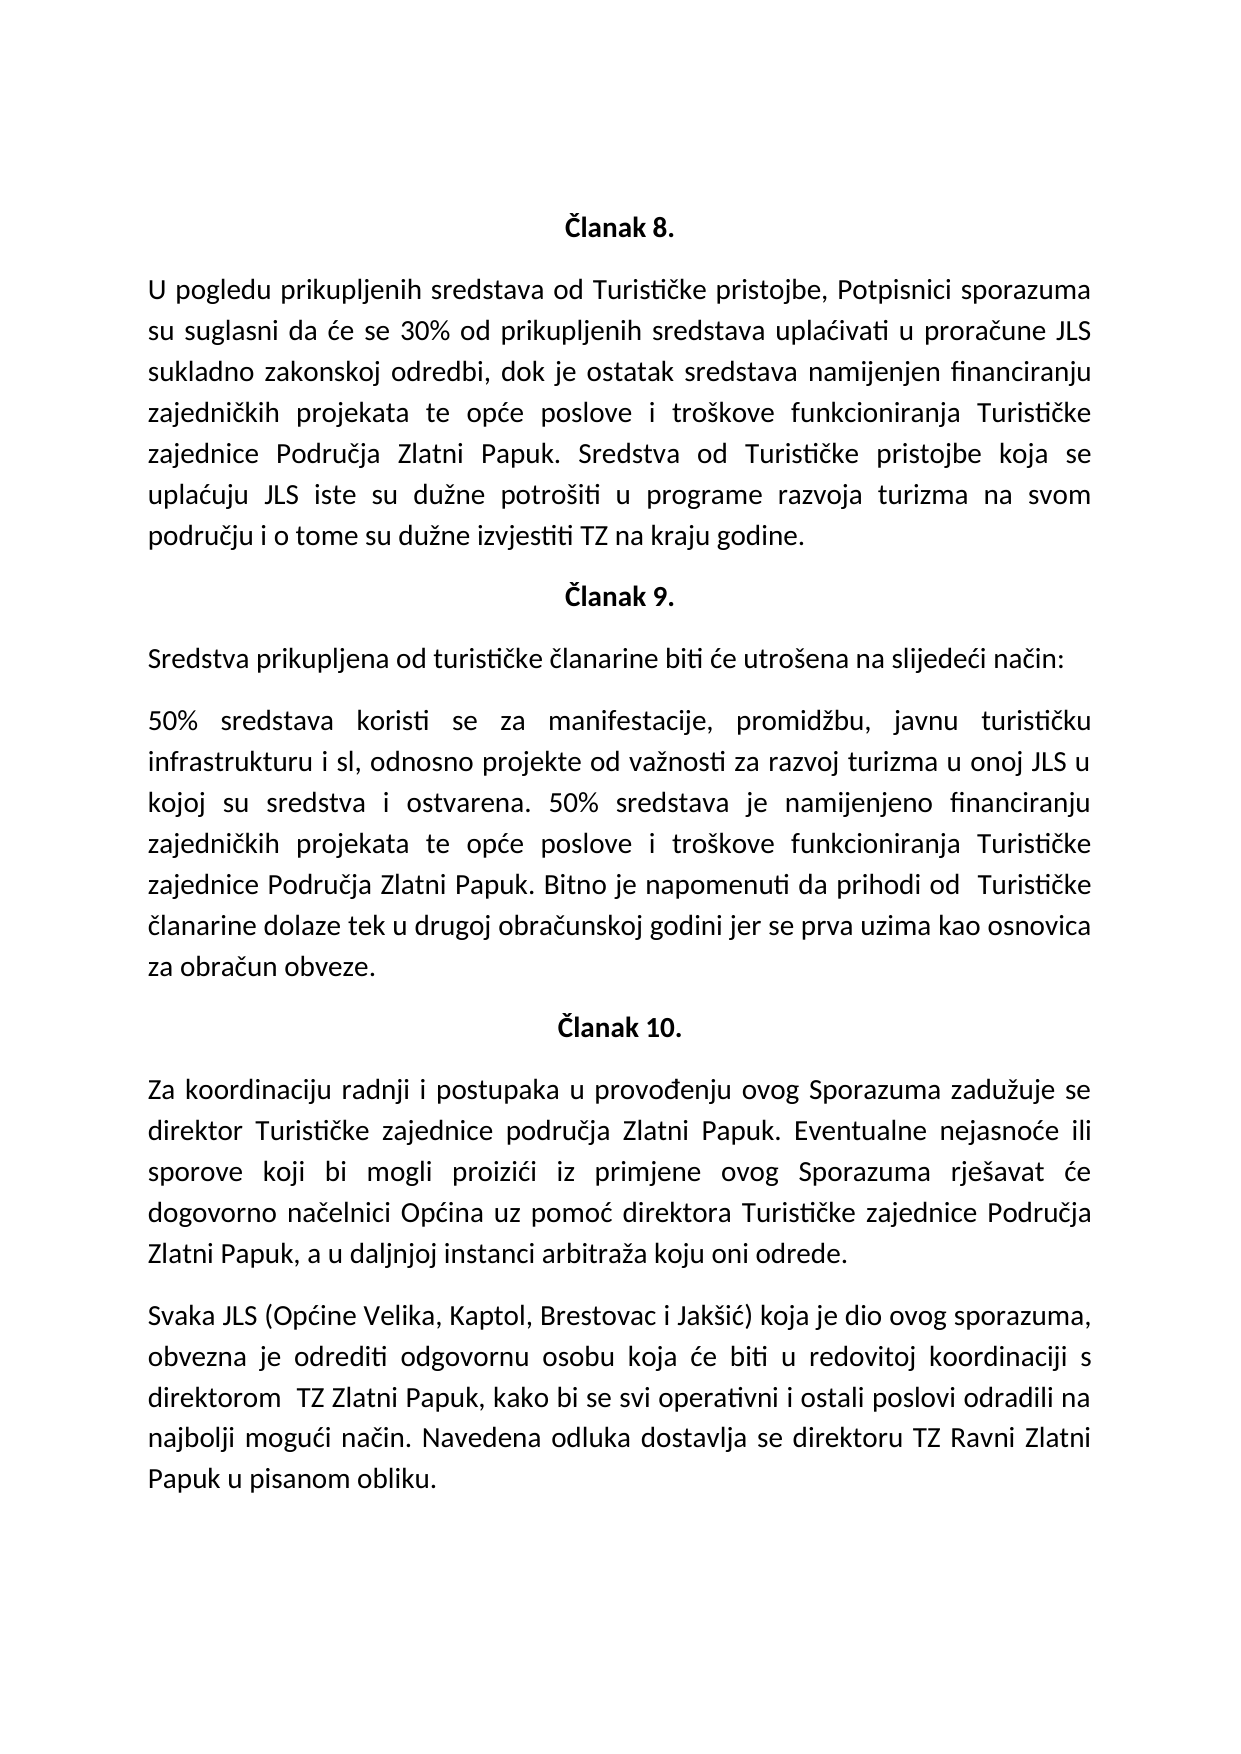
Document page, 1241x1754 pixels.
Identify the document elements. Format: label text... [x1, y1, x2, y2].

text 50% sredstava koristi se za manifestacije, promidžbu, javnu turističku infrastrukturu i sl, odnosno projekte od važnosti za razvoj turizma u onoj JLS u kojoj su sredstva i ostvarena. 50% sredstava je namijenjeno financiranju zajedničkih projekata te opće poslove i troškove funkcioniranja Turističke zajednice Područja Zlatni Papuk. Bitno je napomenuti da prihodi od Turističke članarine dolaze tek u drugoj obračunskoj godini jer se prva uzima kao osnovica za obračun obveze. [148, 702, 1093, 983]
text Svaka JLS (Općine Velika, Kaptol, Brestovac i Jakšić) koja je dio ovog sporazuma, obvezna je odrediti odgovornu osobu koja će biti u redovitoj koordinaciji s direktorom TZ Zlatni Papuk, kako bi se svi operativni i ostali poslovi odradili na najbolji mogući način. Navedena odluka dostavlja se direktoru TZ Ravni Zlatni Papuk u pisanom obliku. [148, 1297, 1093, 1496]
text Sredstva prikupljena od turističke članarine biti će utrošena na slijedeći način: [148, 640, 1093, 676]
text Članak 10. [148, 1009, 1093, 1045]
text Za koordinaciju radnji i postupaka u provođenju ovog Sporazuma zadužuje se direktor Turističke zajednice područja Zlatni Papuk. Eventualne nejasnoće ili sporove koji bi mogli proizići iz primjene ovog Sporazuma rješavat će dogovorno načelnici Općina uz pomoć direktora Turističke zajednice Područja Zlatni Papuk, a u daljnjoj instanci arbitraža koju oni odrede. [148, 1071, 1093, 1271]
text U pogledu prikupljenih sredstava od Turističke pristojbe, Potpisnici sporazuma su suglasni da će se 30% od prikupljenih sredstava uplaćivati u proračune JLS sukladno zakonskoj odredbi, dok je ostatak sredstava namijenjen financiranju zajedničkih projekata te opće poslove i troškove funkcioniranja Turističke zajednice Područja Zlatni Papuk. Sredstva od Turističke pristojbe koja se uplaćuju JLS iste su dužne potrošiti u programe razvoja turizma na svom području i o tome su dužne izvjestiti TZ na kraju godine. [148, 271, 1093, 552]
text Članak 8. [148, 209, 1093, 245]
text Članak 9. [148, 578, 1093, 614]
